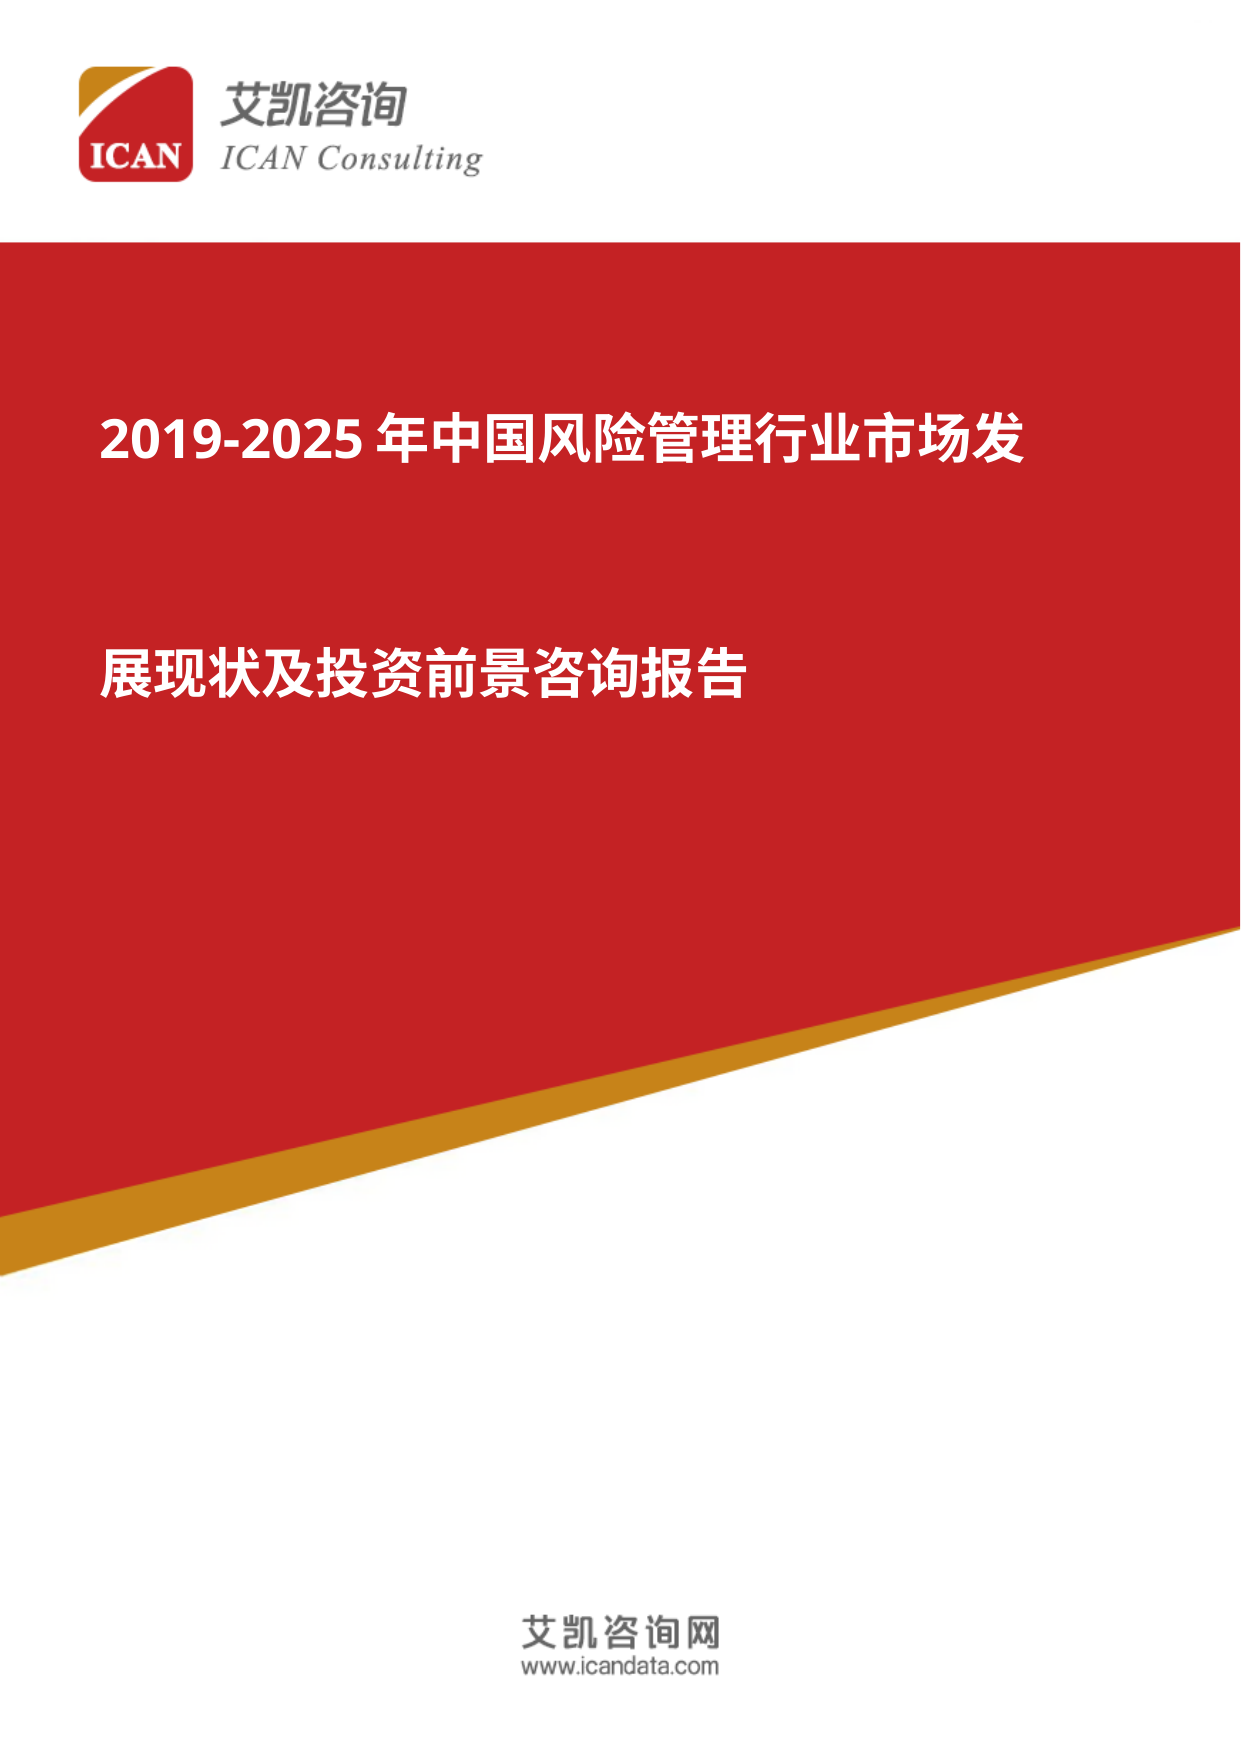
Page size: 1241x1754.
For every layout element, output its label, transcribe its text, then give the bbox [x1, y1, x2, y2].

picture [0, 5, 1241, 1754]
subtitle 2019-2025年中国风险管理行业市场发展现状及投资前景咨询报告 [99, 386, 1053, 718]
